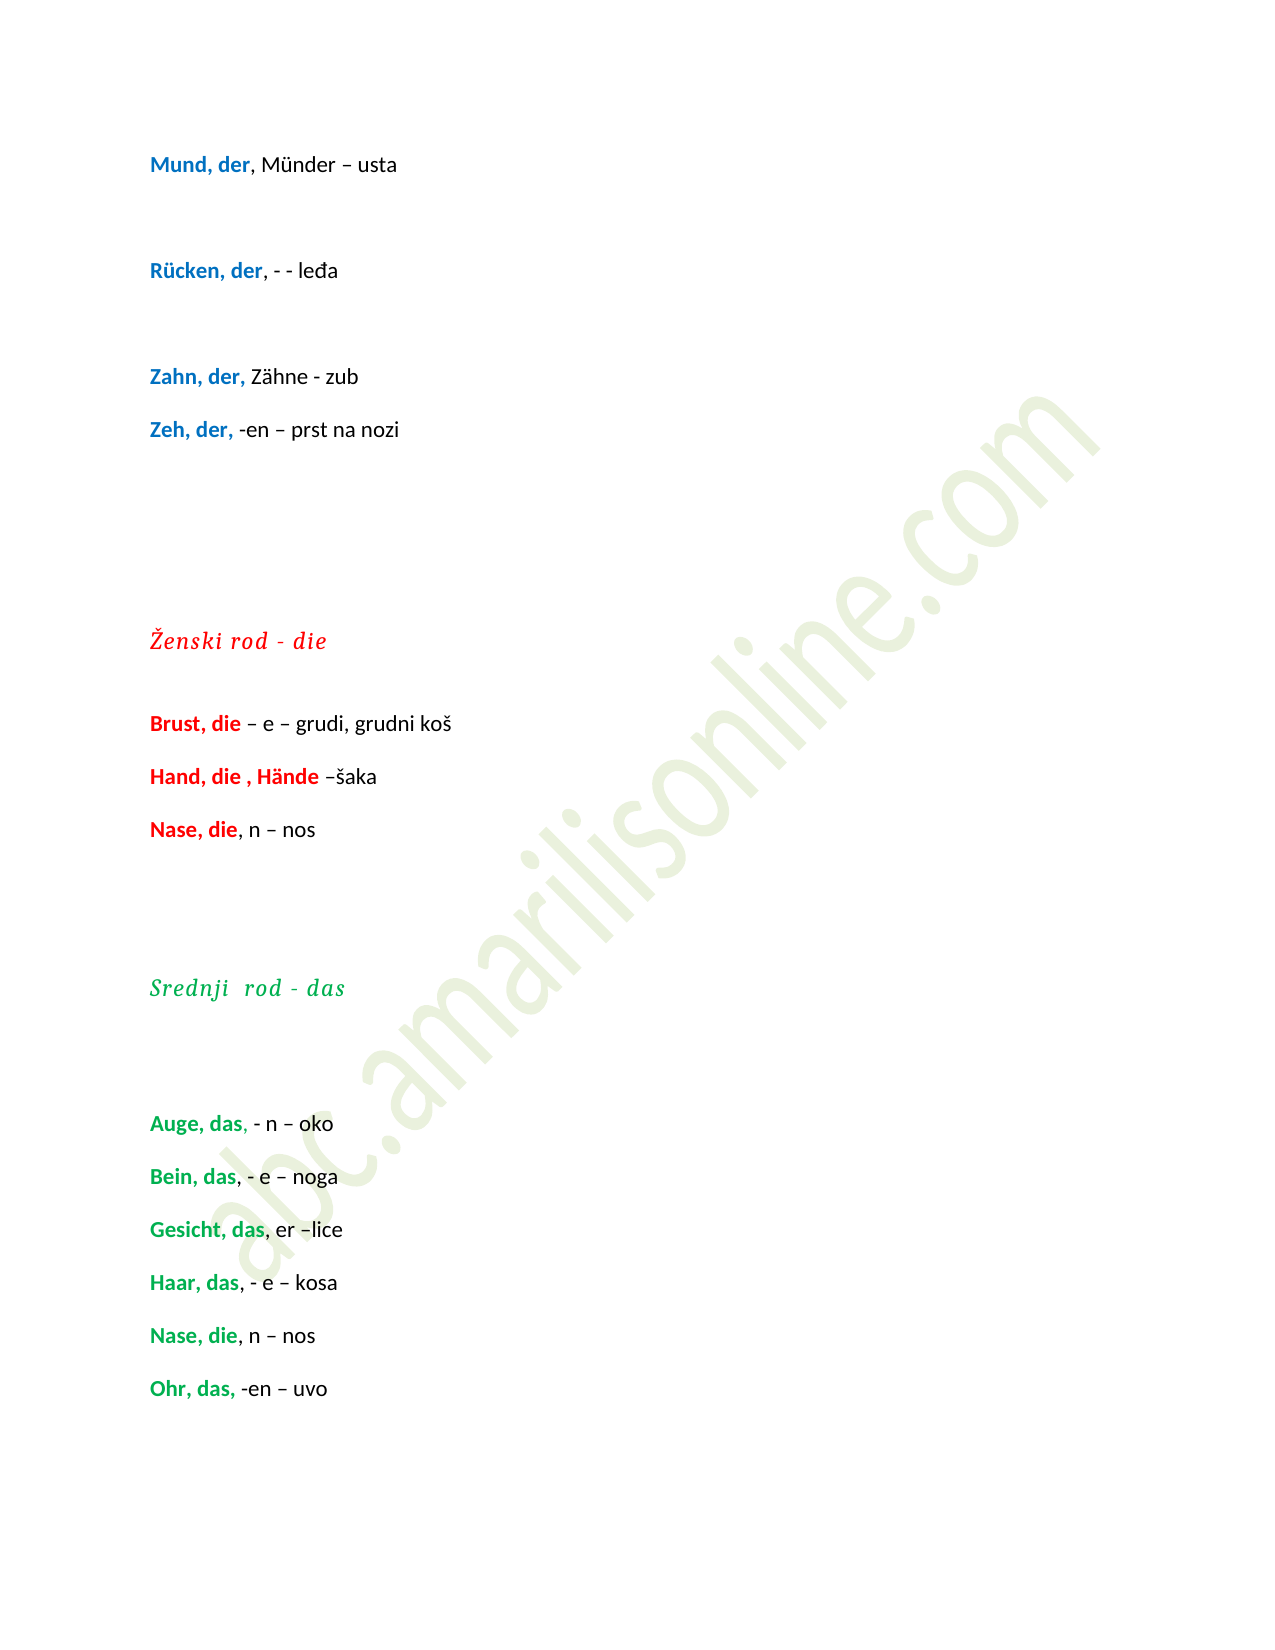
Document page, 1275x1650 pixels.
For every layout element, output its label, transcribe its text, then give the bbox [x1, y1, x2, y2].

text Auge, das, - n – oko [150, 1109, 1125, 1137]
text Nase, die, n – nos [150, 1321, 1125, 1349]
text Nase, die, n – nos [150, 815, 1125, 843]
text Zahn, der, Zähne - zub [150, 362, 1125, 390]
text Zeh, der, -en – prst na nozi [150, 415, 1125, 443]
text Mund, der, Münder – usta [150, 150, 1125, 178]
text Gesicht, das, er –lice [150, 1215, 1125, 1243]
text Haar, das, - e – kosa [150, 1268, 1125, 1296]
text Hand, die , Hände –šaka [150, 762, 1125, 790]
subtitle Srednji rod - das [150, 974, 1125, 1003]
subtitle Ženski rod - die [150, 627, 1125, 656]
text Brust, die – e – grudi, grudni koš [150, 709, 1125, 737]
text Bein, das, - e – noga [150, 1162, 1125, 1190]
text Ohr, das, -en – uvo [150, 1374, 1125, 1402]
text Rücken, der, - - leđa [150, 256, 1125, 284]
